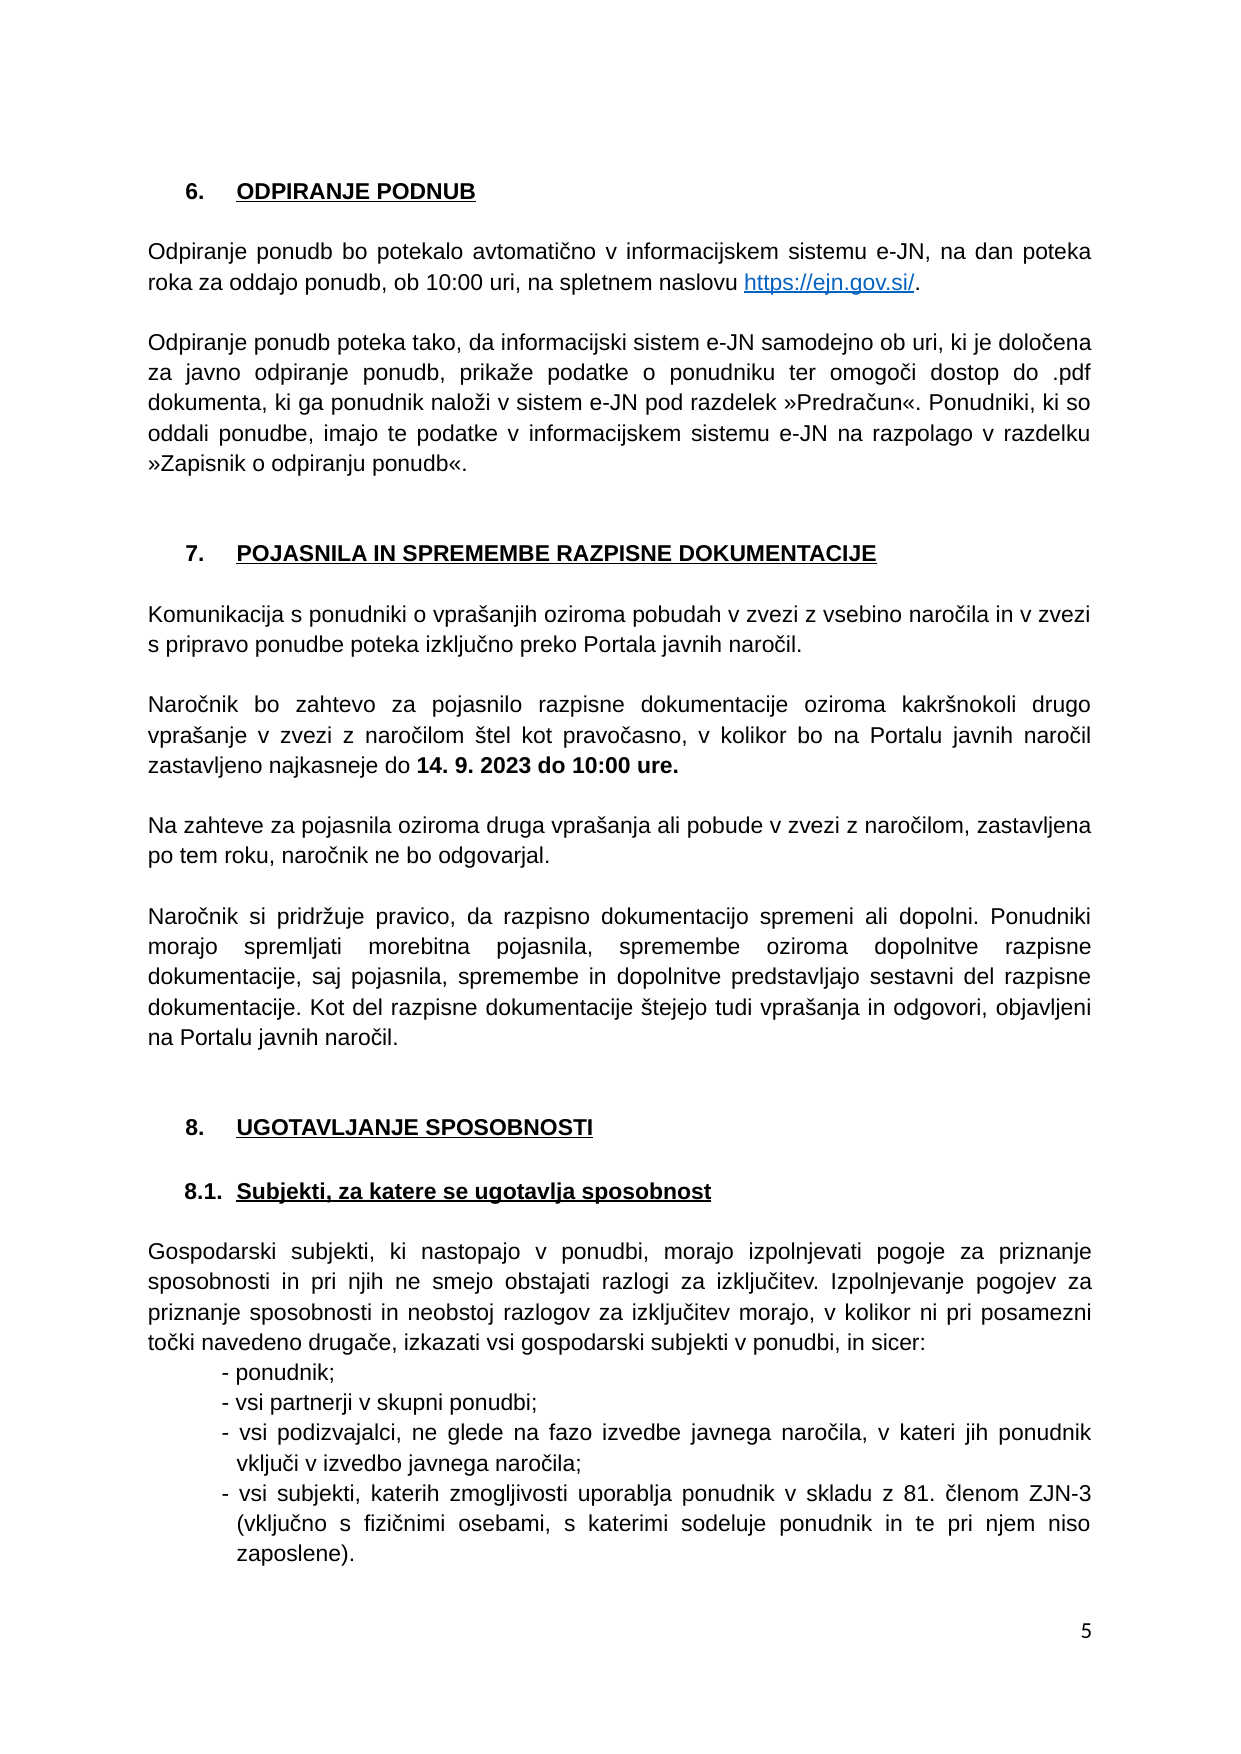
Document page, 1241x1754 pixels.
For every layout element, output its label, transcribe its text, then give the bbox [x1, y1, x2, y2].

text - vsi podizvajalci, ne glede na fazo izvedbe javnega naročila, v kateri jih ponudnik vključi v izvedbo javnega naročila; [221, 1419, 1092, 1476]
text Na zahteve za pojasnila oziroma druga vprašanja ali pobude v zvezi z naročilom, zastavljena po tem roku, naročnik ne bo odgovarjal. [148, 812, 1092, 869]
text - vsi partnerji v skupni ponudbi; [221, 1389, 1092, 1415]
text Odpiranje ponudb poteka tako, da informacijski sistem e-JN samodejno ob uri, ki je določena za javno odpiranje ponudb, prikaže podatke o ponudniku ter omogoči dostop do .pdf dokumenta, ki ga ponudnik naloži v sistem e-JN pod razdelek »Predračun«. Ponudniki, ki so oddali ponudbe, imajo te podatke v informacijskem sistemu e-JN na razpolago v razdelku »Zapisnik o odpiranju ponudb«. [148, 329, 1092, 476]
text Gospodarski subjekti, ki nastopajo v ponudbi, morajo izpolnjevati pogoje za priznanje sposobnosti in pri njih ne smejo obstajati razlogi za izključitev. Izpolnjevanje pogojev za priznanje sposobnosti in neobstoj razlogov za izključitev morajo, v kolikor ni pri posamezni točki navedeno drugače, izkazati vsi gospodarski subjekti v ponudbi, in sicer: [148, 1238, 1092, 1355]
text Naročnik si pridržuje pravico, da razpisno dokumentacijo spremeni ali dopolni. Ponudniki morajo spremljati morebitna pojasnila, spremembe oziroma dopolnitve razpisne dokumentacije, saj pojasnila, spremembe in dopolnitve predstavljajo sestavni del razpisne dokumentacije. Kot del razpisne dokumentacije štejejo tudi vprašanja in odgovori, objavljeni na Portalu javnih naročil. [148, 903, 1092, 1050]
subtitle Subjekti, za katere se ugotavlja sposobnost [184, 1178, 1092, 1204]
text Naročnik bo zahtevo za pojasnilo razpisne dokumentacije oziroma kakršnokoli drugo vprašanje v zvezi z naročilom štel kot pravočasno, v kolikor bo na Portalu javnih naročil zastavljeno najkasneje do 14. 9. 2023 do 10:00 ure. [148, 691, 1092, 778]
text Odpiranje ponudb bo potekalo avtomatično v informacijskem sistemu e-JN, na dan poteka roka za oddajo ponudb, ob 10:00 uri, na spletnem naslovu https://ejn.gov.si/. [148, 238, 1092, 295]
subtitle POJASNILA IN SPREMEMBE RAZPISNE DOKUMENTACIJE [185, 540, 1092, 567]
text - vsi subjekti, katerih zmogljivosti uporablja ponudnik v skladu z 81. členom ZJN-3 (vključno s fizičnimi osebami, s katerimi sodeluje ponudnik in te pri njem niso zaposlene). [221, 1480, 1092, 1566]
subtitle ODPIRANJE PODNUB [185, 178, 1092, 204]
text - ponudnik; [221, 1359, 1092, 1385]
subtitle UGOTAVLJANJE SPOSOBNOSTI [185, 1114, 1092, 1141]
text Komunikacija s ponudniki o vprašanjih oziroma pobudah v zvezi z vsebino naročila in v zvezi s pripravo ponudbe poteka izključno preko Portala javnih naročil. [148, 601, 1092, 657]
